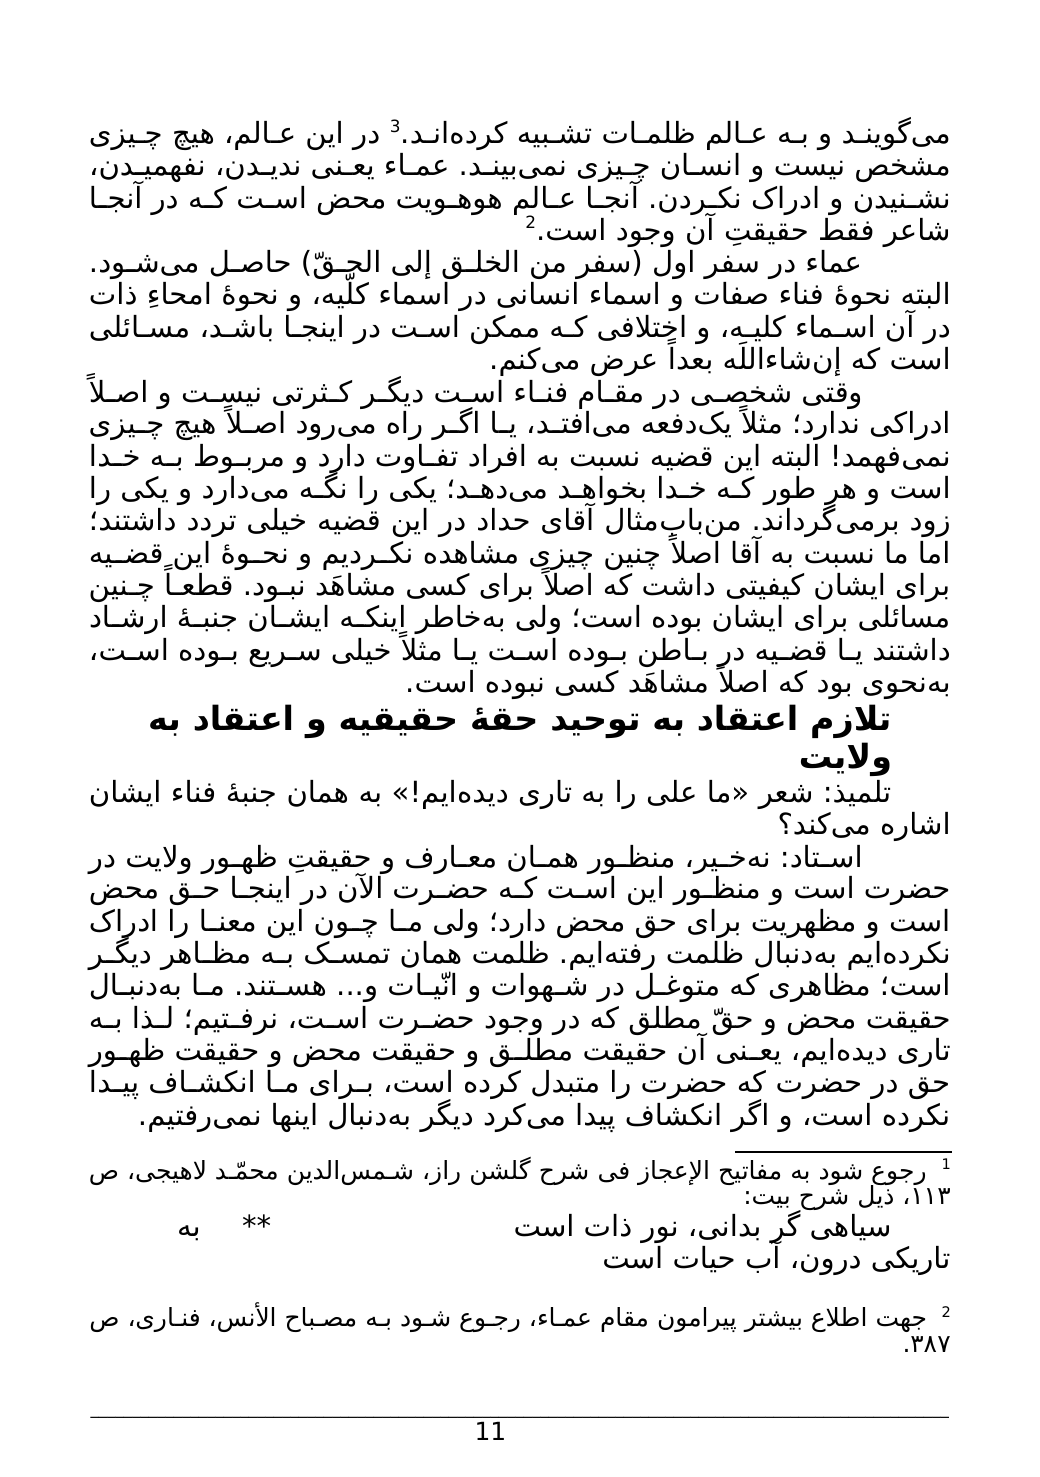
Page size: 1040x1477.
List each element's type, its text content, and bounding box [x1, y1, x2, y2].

subtitle تلازم اعتقاد به توحید حقۀ حقیقیه و اعتقاد به ولایت [148, 699, 892, 777]
text تلمیذ: شعر «ما علی را به تاری دیده‌ایم!» به همان جنبۀ فناء ایشان اشاره می‌کند؟ [89, 777, 951, 841]
text عماء در سفر اول (سفر من الخلق إلی الحقّ) حاصل می‌شود. البته نحوۀ فناء صفات و اسماء انسانی در اسماء کلّیه، و نحوۀ امحاءِ ذات در آن اسماء کلیه، و اختلافی که ممکن است در اینجا باشد، مسائلی است که إن‌شاءاللَه بعداً عرض می‌کنم. [89, 247, 951, 376]
text استاد: نه‌خیر، منظور همان معارف و حقیقتِ ظهور ولایت در حضرت است و منظور این است که حضرت الآن در اینجا حق محض است و مظهریت برای حق محض دارد؛ ولی ما چون این معنا را ادراک نکرده‌ایم به‌دنبال ظلمت رفته‌ایم. ظلمت همان تمسک به مظاهر دیگر است؛ مظاهری که متوغل در شهوات و انّیات و... هستند. ما به‌دنبال حقیقت محض و حقّ مطلق که در وجود حضرت است، نرفتیم؛ لذا به تاری دیده‌ایم، یعنی آن حقیقت مطلق و حقیقت محض و حقیقت ظهور حق در حضرت که حضرت را متبدل کرده است، برای ما انکشاف پیدا نکرده است، و اگر انکشاف پیدا می‌کرد دیگر به‌دنبال اینها نمی‌رفتیم. [89, 841, 951, 1132]
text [89, 118, 951, 247]
text وقتی شخصی در مقام فناء است دیگر کثرتی نیست و اصلاً ادراکی ندارد؛ مثلاً یک‌دفعه می‌افتد، یا اگر راه می‌رود اصلاً هیچ چیزی نمی‌فهمد! البته این قضیه نسبت به افراد تفاوت دارد و مربوط به خدا است و هر طور که خدا بخواهد می‌دهد؛ یکی را نگه می‌دارد و یکی را زود برمی‌گرداند. من‌باب‌مثال آقای حداد در این قضیه خیلی تردد داشتند؛ اما ما نسبت به آقا اصلاً چنین چیزی مشاهده نکردیم و نحوۀ این قضیه برای ایشان کیفیتی داشت که اصلاً برای کسی مشاهَد نبود. قطعاً چنین مسائلی برای ایشان بوده است؛ ولی به‌خاطر اینکه ایشان جنبۀ ارشاد داشتند یا قضیه در باطن بوده است یا مثلاً خیلی سریع بوده است، به‌نحوی بود که اصلاً مشاهَد کسی نبوده است. [89, 376, 951, 699]
